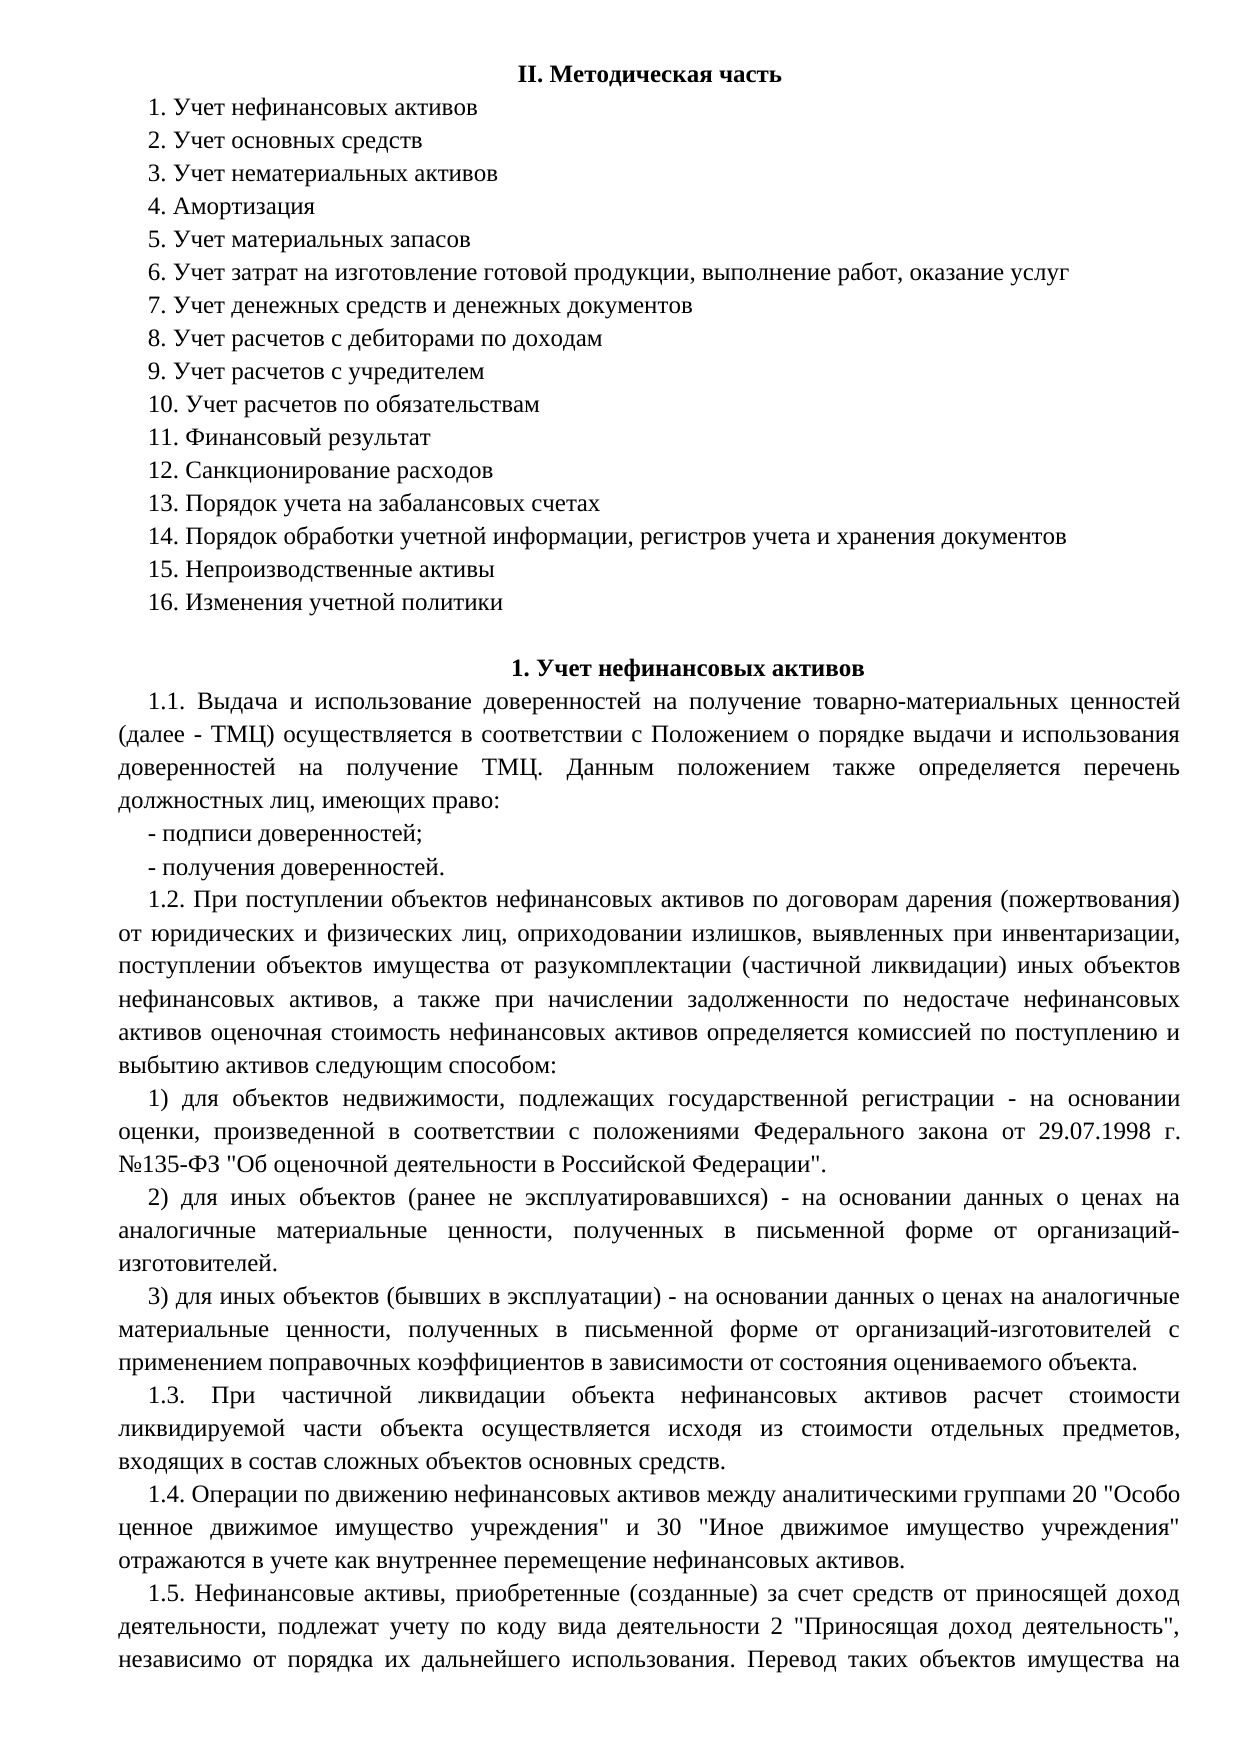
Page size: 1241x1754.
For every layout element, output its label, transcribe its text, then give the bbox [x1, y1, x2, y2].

text 5. Учет материальных запасов [118, 224, 1181, 253]
text 1.2. При поступлении объектов нефинансовых активов по договорам дарения (пожертвования) от юридических и физических лиц, оприходовании излишков, выявленных при инвентаризации, поступлении объектов имущества от разукомплектации (частичной ликвидации) иных объектов нефинансовых активов, а также при начислении задолженности по недостаче нефинансовых активов оценочная стоимость нефинансовых активов определяется комиссией по поступлению и выбытию активов следующим способом: [118, 884, 1181, 1078]
text 3) для иных объектов (бывших в эксплуатации) - на основании данных о ценах на аналогичные материальные ценности, полученных в письменной форме от организаций-изготовителей с применением поправочных коэффициентов в зависимости от состояния оцениваемого объекта. [118, 1281, 1181, 1376]
text 1) для объектов недвижимости, подлежащих государственной регистрации - на основании оценки, произведенной в соответствии с положениями Федерального закона от 29.07.1998 г. №135-ФЗ "Об оценочной деятельности в Российской Федерации". [118, 1083, 1181, 1177]
text 4. Амортизация [118, 191, 1181, 220]
text 14. Порядок обработки учетной информации, регистров учета и хранения документов [118, 521, 1181, 550]
text 1.4. Операции по движению нефинансовых активов между аналитическими группами 20 "Особо ценное движимое имущество учреждения" и 30 "Иное движимое имущество учреждения" отражаются в учете как внутреннее перемещение нефинансовых активов. [118, 1479, 1181, 1574]
text 13. Порядок учета на забалансовых счетах [118, 488, 1181, 517]
text 2) для иных объектов (ранее не эксплуатировавшихся) - на основании данных о ценах на аналогичные материальные ценности, полученных в письменной форме от организаций-изготовителей. [118, 1182, 1181, 1277]
text 7. Учет денежных средств и денежных документов [118, 290, 1181, 319]
list 1. Учет нефинансовых активов [194, 653, 1181, 682]
text 2. Учет основных средств [118, 125, 1181, 154]
text 1.3. При частичной ликвидации объекта нефинансовых активов расчет стоимости ликвидируемой части объекта осуществляется исходя из стоимости отдельных предметов, входящих в состав сложных объектов основных средств. [118, 1380, 1181, 1475]
text 16. Изменения учетной политики [118, 587, 1181, 616]
text 1.1. Выдача и использование доверенностей на получение товарно-материальных ценностей (далее - ТМЦ) осуществляется в соответствии с Положением о порядке выдачи и использования доверенностей на получение ТМЦ. Данным положением также определяется перечень должностных лиц, имеющих право: [118, 686, 1181, 814]
text - получения доверенностей. [118, 852, 1181, 880]
text 9. Учет расчетов с учредителем [118, 356, 1181, 385]
text 11. Финансовый результат [118, 422, 1181, 451]
text 15. Непроизводственные активы [118, 554, 1181, 583]
text 1. Учет нефинансовых активов [118, 92, 1181, 121]
text II. Методическая часть [118, 59, 1181, 88]
text 8. Учет расчетов с дебиторами по доходам [118, 323, 1181, 352]
text 12. Санкционирование расходов [118, 455, 1181, 484]
text 10. Учет расчетов по обязательствам [118, 389, 1181, 418]
text 6. Учет затрат на изготовление готовой продукции, выполнение работ, оказание услуг [118, 257, 1181, 286]
text - подписи доверенностей; [118, 818, 1181, 847]
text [118, 1578, 1181, 1673]
text 3. Учет нематериальных активов [118, 158, 1181, 187]
